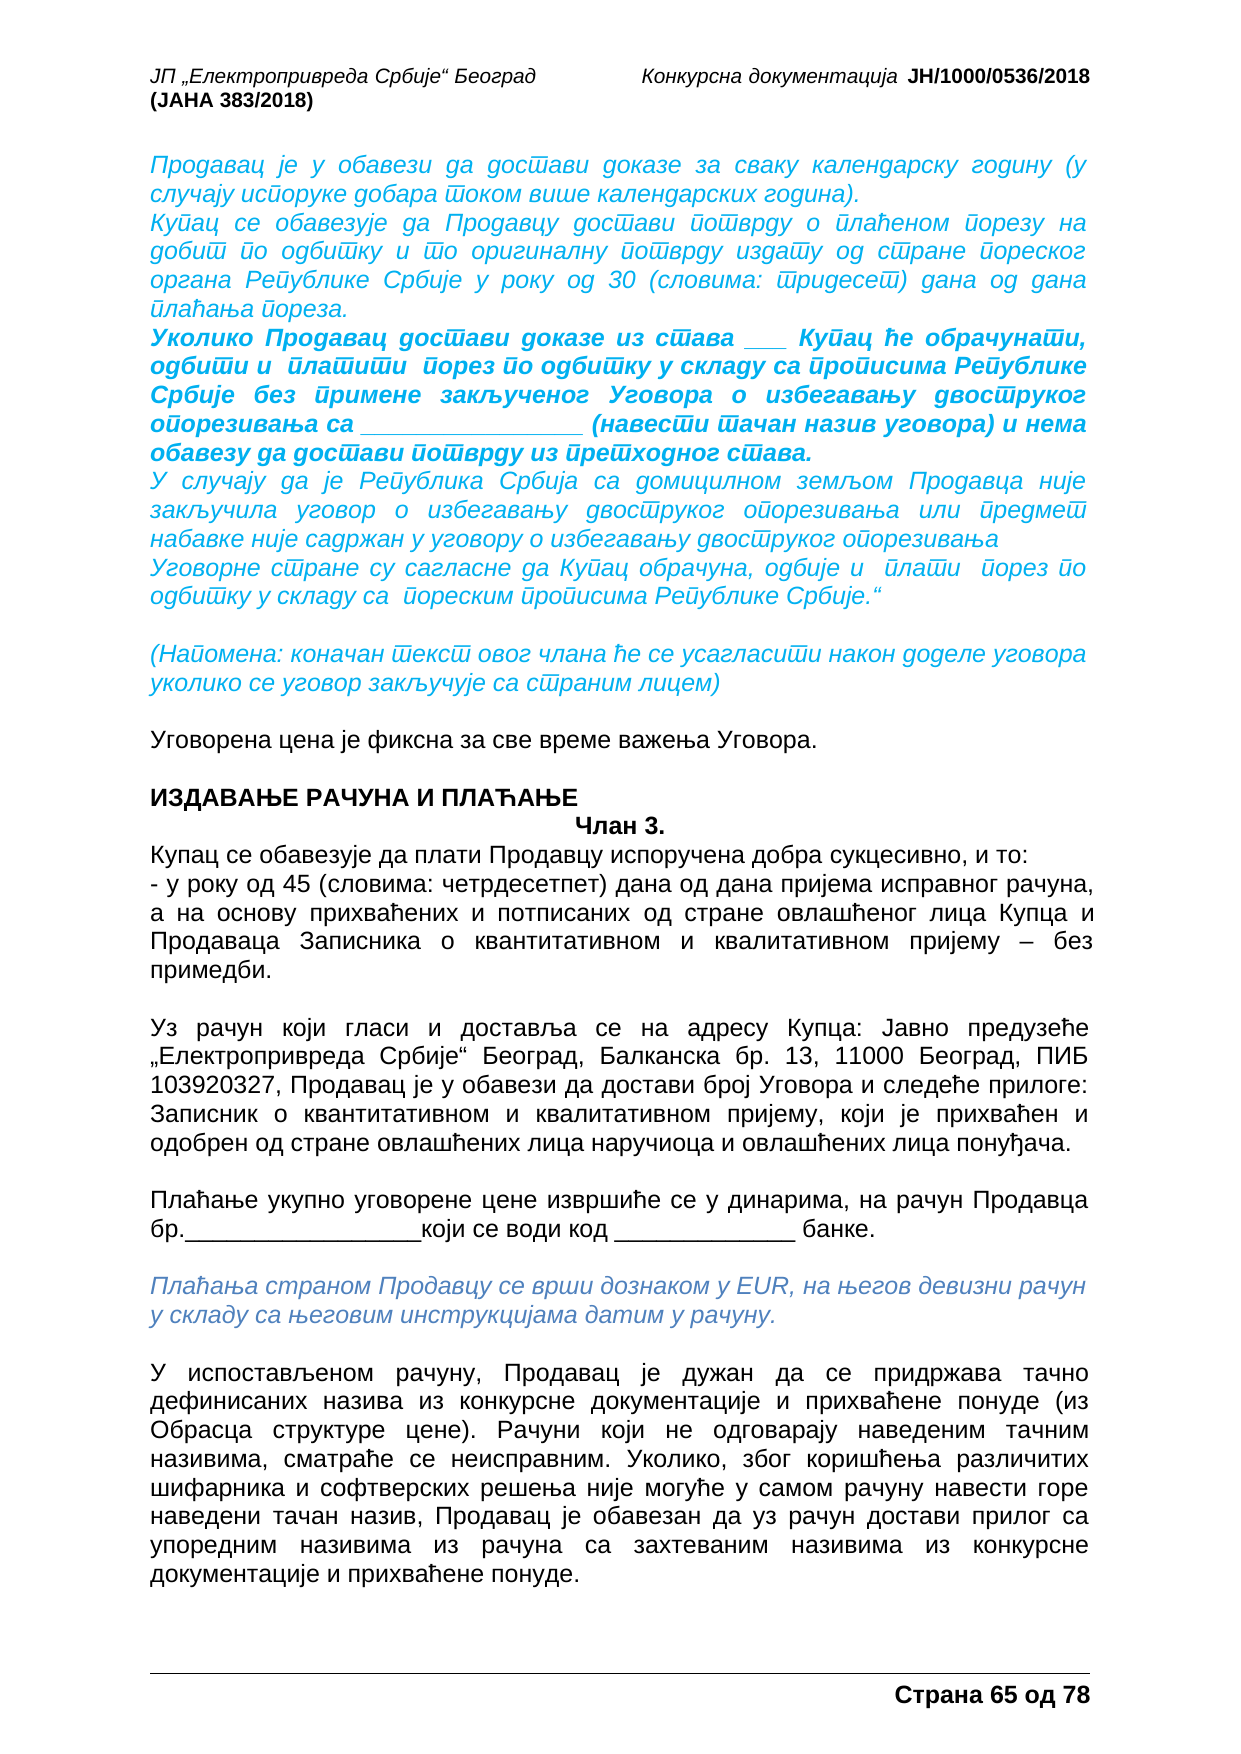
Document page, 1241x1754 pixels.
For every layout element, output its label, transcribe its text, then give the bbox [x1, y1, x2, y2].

text (Напомена: коначан текст овог члана ће се усагласити након доделе уговора уколико се уговор закључује са страним лицем) [150, 639, 1090, 696]
text Плаћања страном Продавцу се врши дознаком у EUR, на његов девизни рачун у складу са његовим инструкцијама датим у рачуну. [150, 1271, 1090, 1329]
text Купац се обавезује да Продавцу достави потврду о плаћеном порезу на добит по одбитку и то оригиналну потврду издату од стране пореског органа Републике Србије у року од 30 (словима: тридесет) дана од дана плаћања пореза. [150, 207, 1090, 322]
text Уколико Продавац достави доказе из става ___ Купац ће обрачунати, одбити и платити порез по одбитку у складу са прописима Републике Србије без примене закљученог Уговора о избегавању двоструког опорезивања са ________________ (навести тачан назив уговора) и нема обавезу да достави потврду из претходног става. [150, 322, 1090, 466]
text Продавац је у обавези да достави доказе за сваку календарску годину (у случају испоруке добара током више календарских година). [150, 150, 1090, 207]
text Плаћање укупно уговорене цене извршиће се у динарима, на рачун Продавца бр._________________који се води код _____________ банке. [150, 1185, 1090, 1242]
text Уговорне стране су сагласне да Купац обрачуна, одбије и плати порез по одбитку у складу са пореским прописима Републике Србије.“ [150, 552, 1090, 610]
text - у року од 45 (словима: четрдесетпет) дана од дана пријема исправног рачуна, а на основу прихваћених и потписаних од стране овлашћеног лица Купца и Продаваца Записника о квантитативном и квалитативном пријему – без примедби. [150, 869, 1095, 984]
text Уз рачун који гласи и доставља се на адресу Купца: Јавно предузеће „Електропривреда Србије“ Београд, Балканска бр. 13, 11000 Београд, ПИБ 103920327, Продавац је у обавези да достави број Уговора и следеће прилоге: Записник о квантитативном и квалитативном пријему, који је прихваћен и одобрен од стране овлашћених лица наручиоца и овлашћених лица понуђача. [150, 1012, 1090, 1156]
text ИЗДАВАЊЕ РАЧУНА И ПЛАЋАЊЕ [150, 782, 1090, 811]
text Члан 3. [150, 811, 1090, 840]
text Купац се обавезује да плати Продавцу испоручена добра сукцесивно, и то: [150, 840, 1095, 869]
text У случају да је Република Србија са домицилном земљом Продавца није закључила уговор о избегавању двоструког опорезивања или предмет набавке није садржан у уговору о избегавању двоструког опорезивања [150, 466, 1090, 552]
text У испостављеном рачуну, Продавац је дужан да се придржава тачно дефинисаних назива из конкурсне документације и прихваћене понуде (из Обрасца структуре цене). Рачуни који не одговарају наведеним тачним називима, сматраће се неисправним. Уколико, због коришћења различитих шифарника и софтверских решења није могуће у самом рачуну навести горе наведени тачан назив, Продавац је обавезан да уз рачун достави прилог са упоредним називима из рачуна са захтеваним називима из конкурсне документације и прихваћене понуде. [150, 1357, 1090, 1587]
text Уговорена цена је фиксна за све време важења Уговора. [150, 725, 1090, 754]
